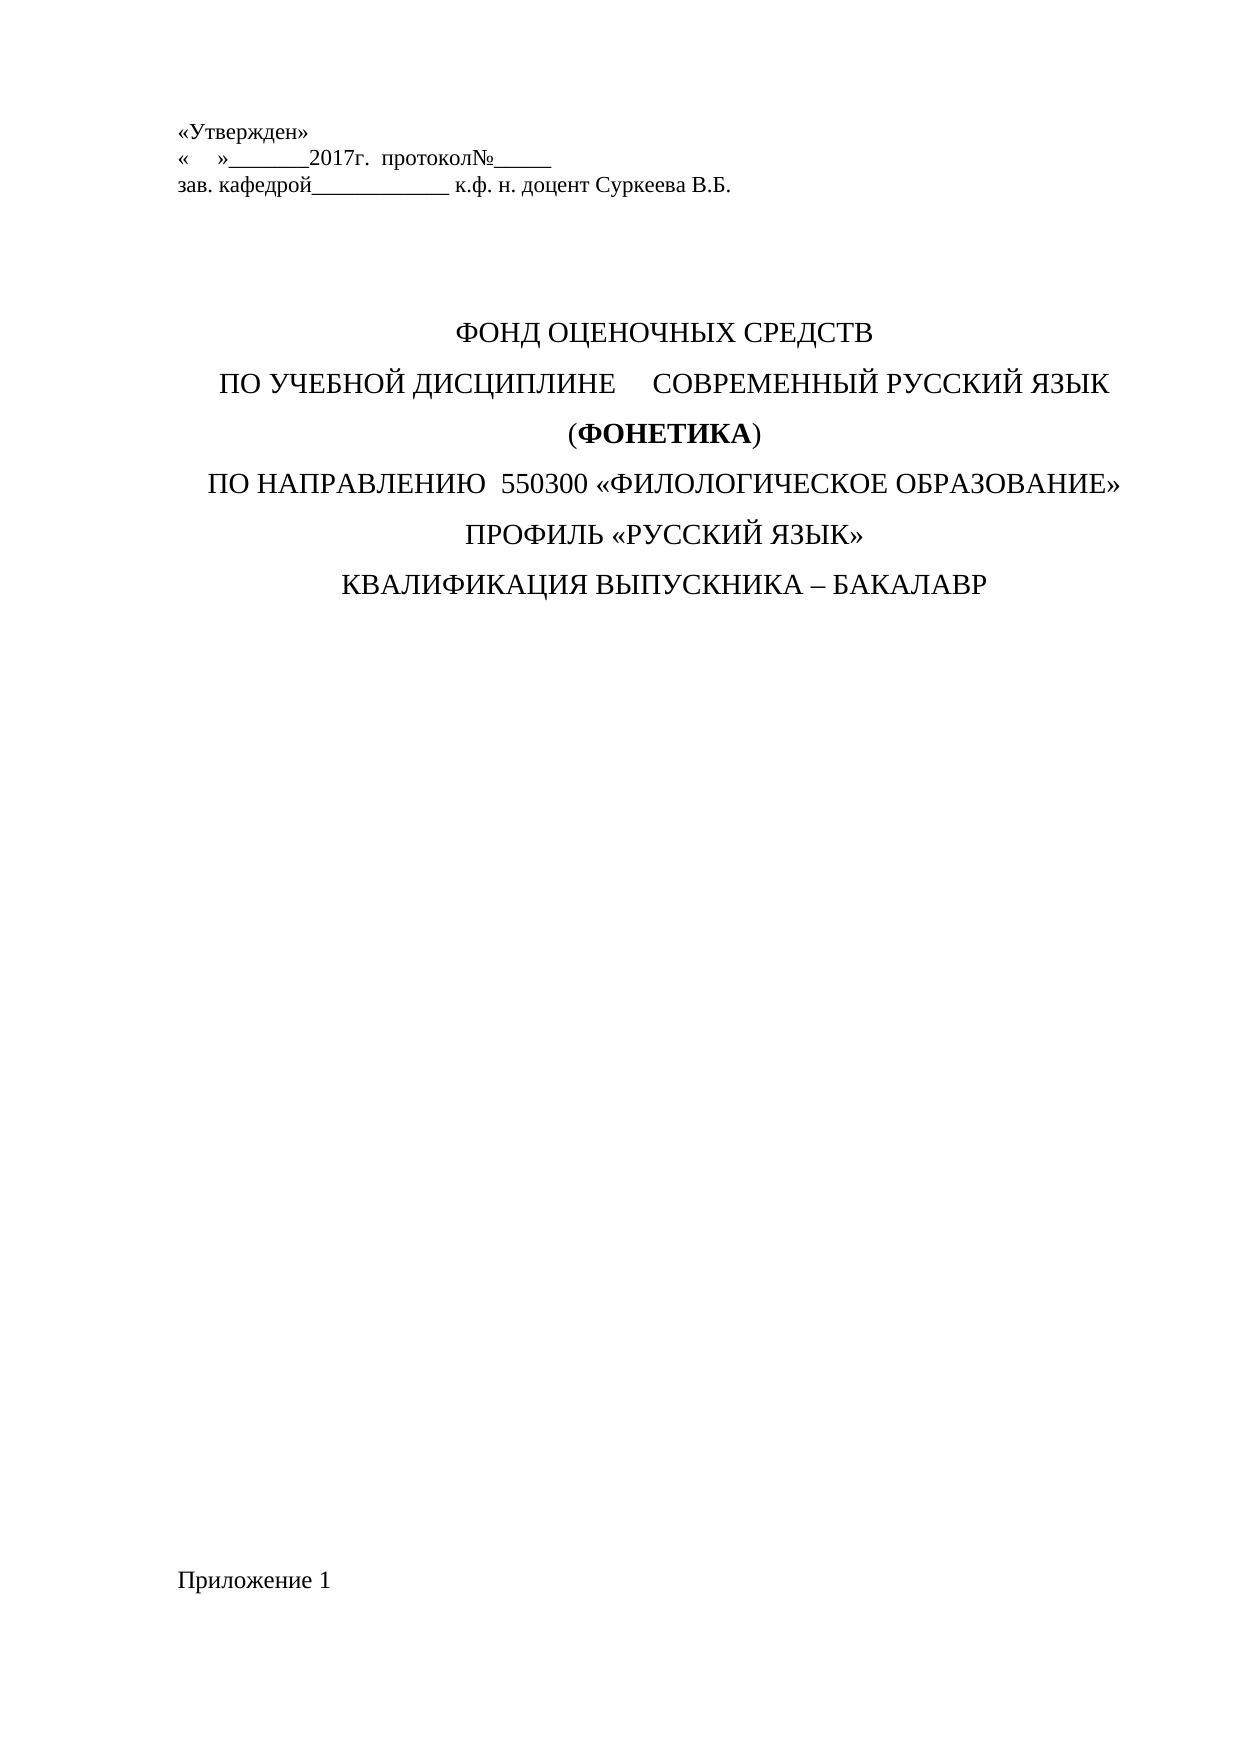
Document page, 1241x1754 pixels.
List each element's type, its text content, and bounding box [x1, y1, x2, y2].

text зав. кафедрой____________ к.ф. н. доцент Суркеева В.Б. [177, 171, 1152, 197]
text ПО НАПРАВЛЕНИЮ 550300 «ФИЛОЛОГИЧЕСКОЕ ОБРАЗОВАНИЕ» ПРОФИЛЬ «РУССКИЙ ЯЗЫК» [177, 467, 1152, 550]
text КВАЛИФИКАЦИЯ ВЫПУСКНИКА – БАКАЛАВР [177, 567, 1152, 601]
text «Утвержден» « »_______2017г. протокол№_____ [177, 118, 1152, 171]
text (ФОНЕТИКА) [177, 416, 1152, 450]
text ФОНД ОЦЕНОЧНЫХ СРЕДСТВ ПО УЧЕБНОЙ ДИСЦИПЛИНЕ СОВРЕМЕННЫЙ РУССКИЙ ЯЗЫК [177, 316, 1152, 399]
text Приложение 1 [177, 1565, 1152, 1594]
